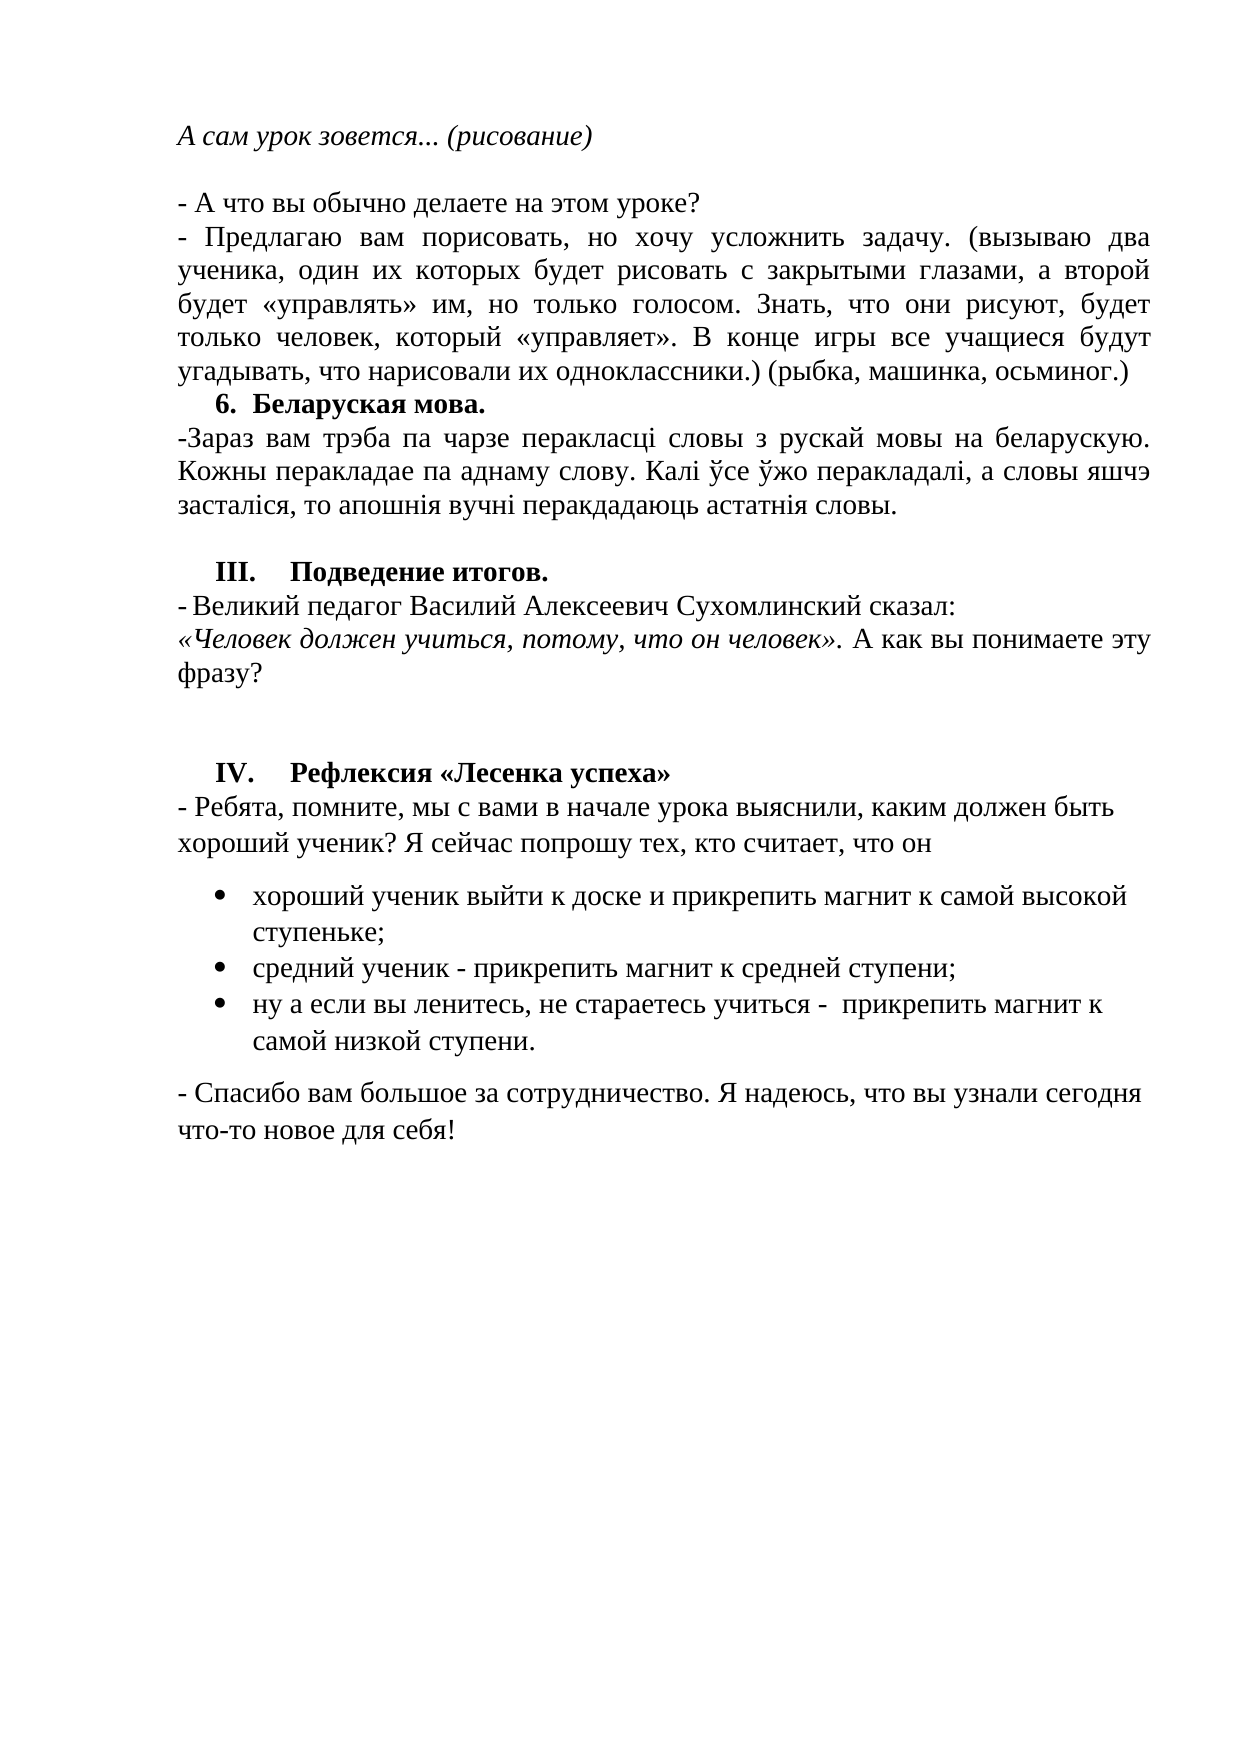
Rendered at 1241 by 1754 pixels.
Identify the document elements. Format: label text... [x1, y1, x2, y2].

text - Ребята, помните, мы с вами в начале урока выяснили, каким должен быть хороший ученик? Я сейчас попрошу тех, кто считает, что он [177, 789, 1152, 859]
list средний ученик - прикрепить магнит к средней ступени; [215, 950, 1152, 984]
list Подведение итогов. [215, 554, 1152, 588]
text -Зараз вам трэба па чарзе перакласці словы з рускай мовы на беларускую. Кожны перакладае па аднаму слову. Калі ўсе ўжо перакладалі, а словы яшчэ засталіся, то апошнія вучні перакдадаюць астатнія словы. [177, 420, 1152, 521]
list хороший ученик выйти к доске и прикрепить магнит к самой высокой ступеньке; [215, 878, 1152, 948]
list Рефлексия «Лесенка успеха» [215, 755, 1152, 789]
text А сам урок зовется... (рисование) [177, 118, 1152, 152]
list Беларуская мова. [215, 386, 1152, 420]
list ну а если вы ленитесь, не стараетесь учиться - прикрепить магнит к самой низкой ступени. [215, 987, 1152, 1056]
text - А что вы обычно делаете на этом уроке? [177, 185, 1152, 219]
text - Спасибо вам большое за сотрудничество. Я надеюсь, что вы узнали сегодня что-то новое для себя! [177, 1076, 1152, 1145]
text - Великий педагог Василий Алексеевич Сухомлинский сказал: [177, 588, 1152, 621]
text - Предлагаю вам порисовать, но хочу усложнить задачу. (вызываю два ученика, один их которых будет рисовать с закрытыми глазами, а второй будет «управлять» им, но только голосом. Знать, что они рисуют, будет только человек, который «управляет». В конце игры все учащиеся будут угадывать, что нарисовали их одноклассники.) (рыбка, машинка, осьминог.) [177, 219, 1152, 386]
text «Человек должен учиться, потому, что он человек». А как вы понимаете эту фразу? [177, 621, 1152, 688]
